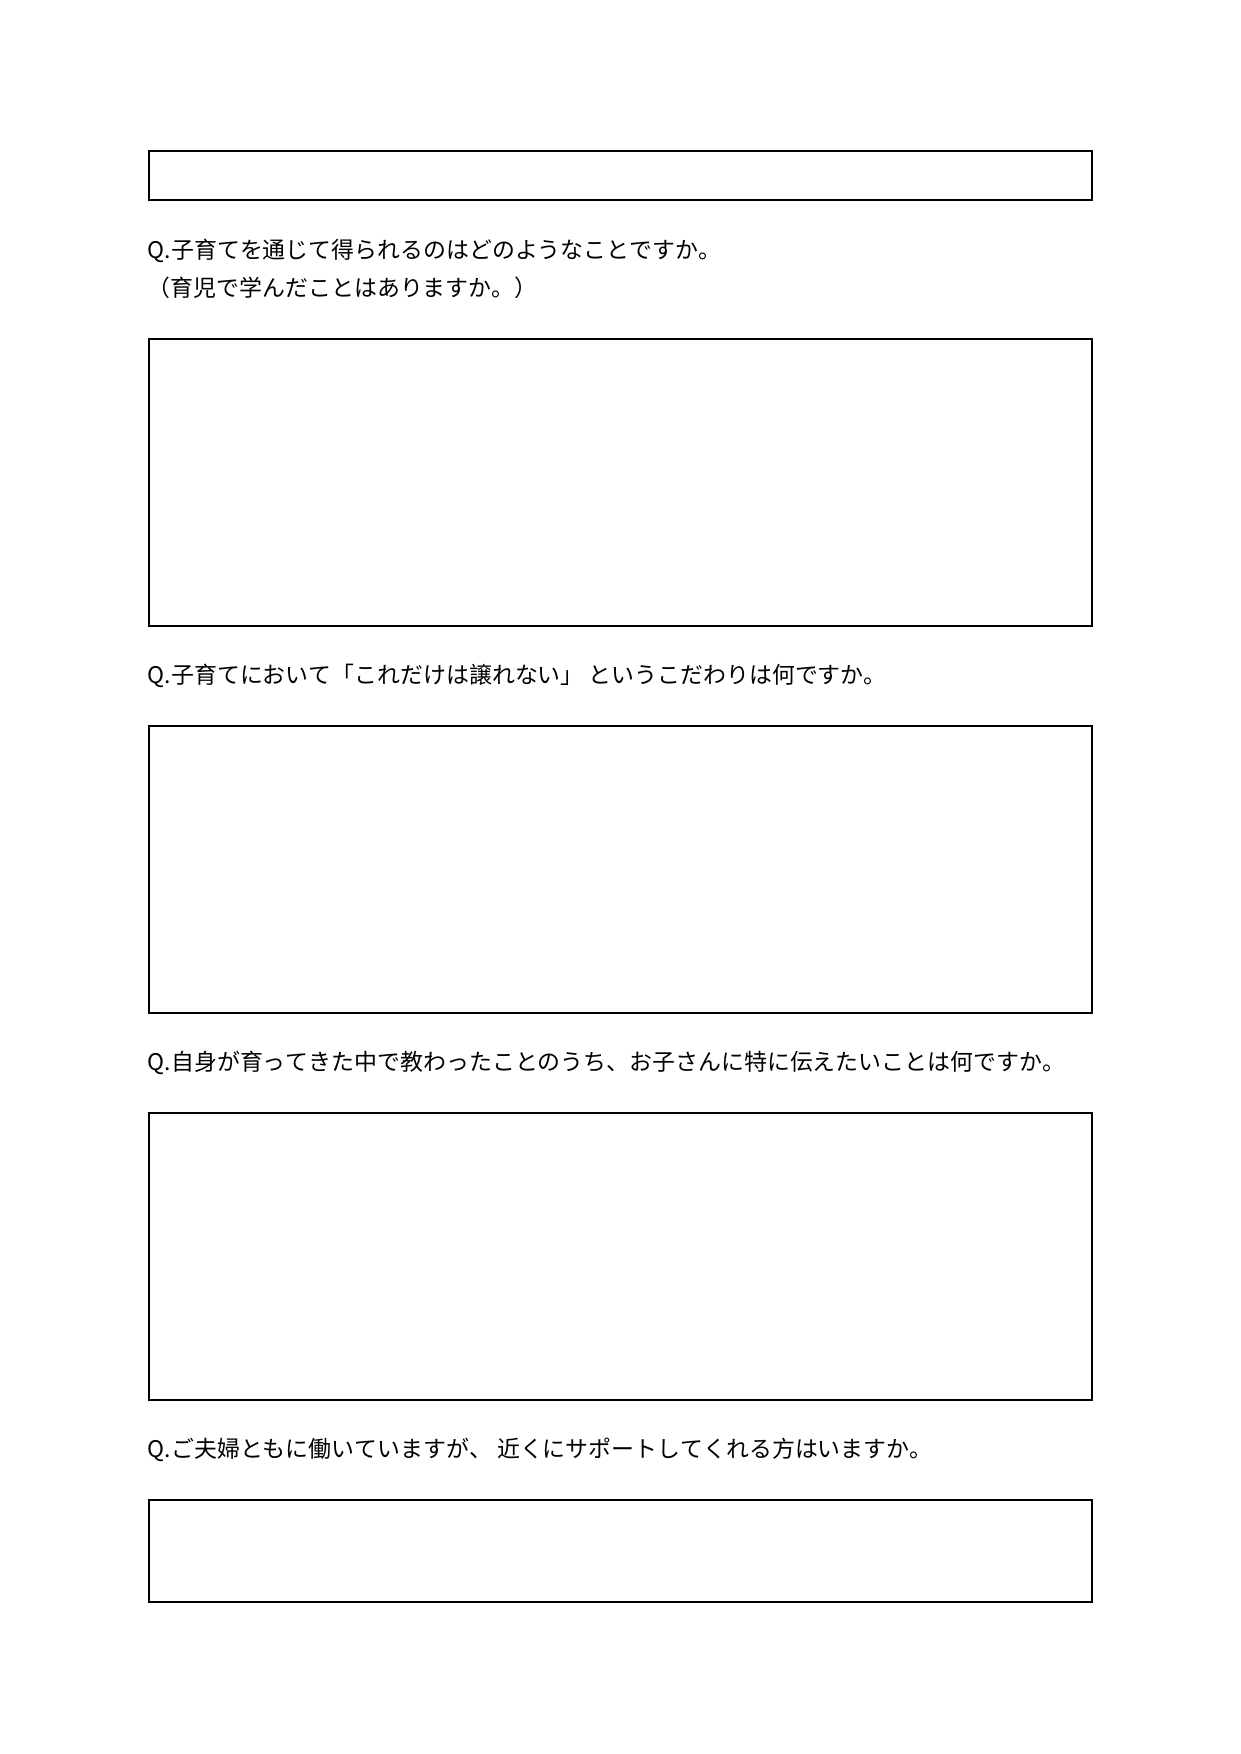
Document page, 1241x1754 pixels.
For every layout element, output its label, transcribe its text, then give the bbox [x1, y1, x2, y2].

text Q.自身が育ってきた中で教わったことのうち、お子さんに特に伝えたいことは何ですか。 [148, 1044, 1090, 1077]
text （育児で学んだことはありますか。） [148, 270, 1090, 303]
text Q.ご夫婦ともに働いていますが、 近くにサポートしてくれる方はいますか。 [148, 1431, 1090, 1464]
text Q.子育てにおいて「これだけは譲れない」 というこだわりは何ですか。 [148, 657, 1090, 690]
table_header [150, 727, 1091, 1012]
table_header [150, 1501, 1091, 1601]
table_header [150, 340, 1091, 624]
text Q.子育てを通じて得られるのはどのようなことですか。 [148, 232, 1090, 265]
table_header [150, 1114, 1091, 1399]
table_header [150, 152, 1091, 199]
